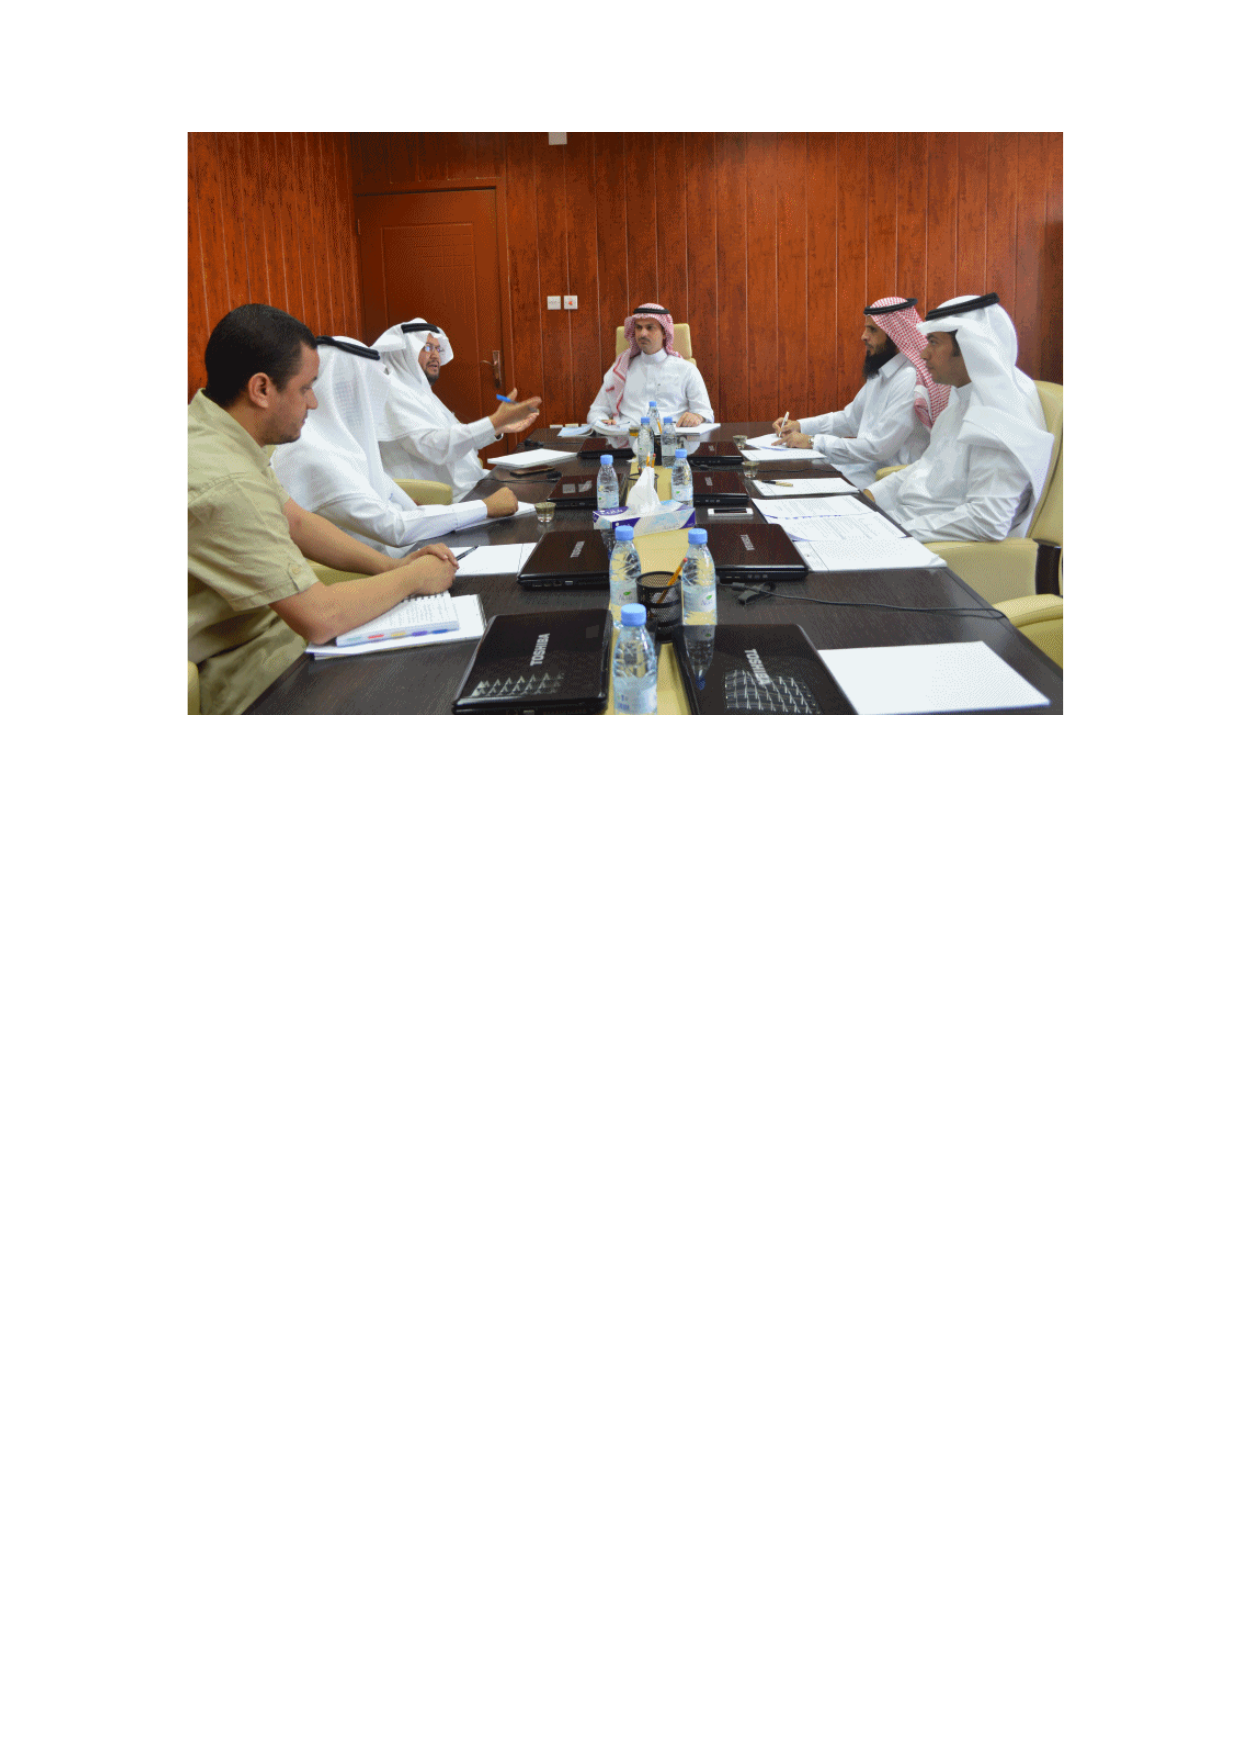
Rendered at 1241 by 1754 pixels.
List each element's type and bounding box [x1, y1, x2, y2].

picture [187, 132, 1064, 715]
